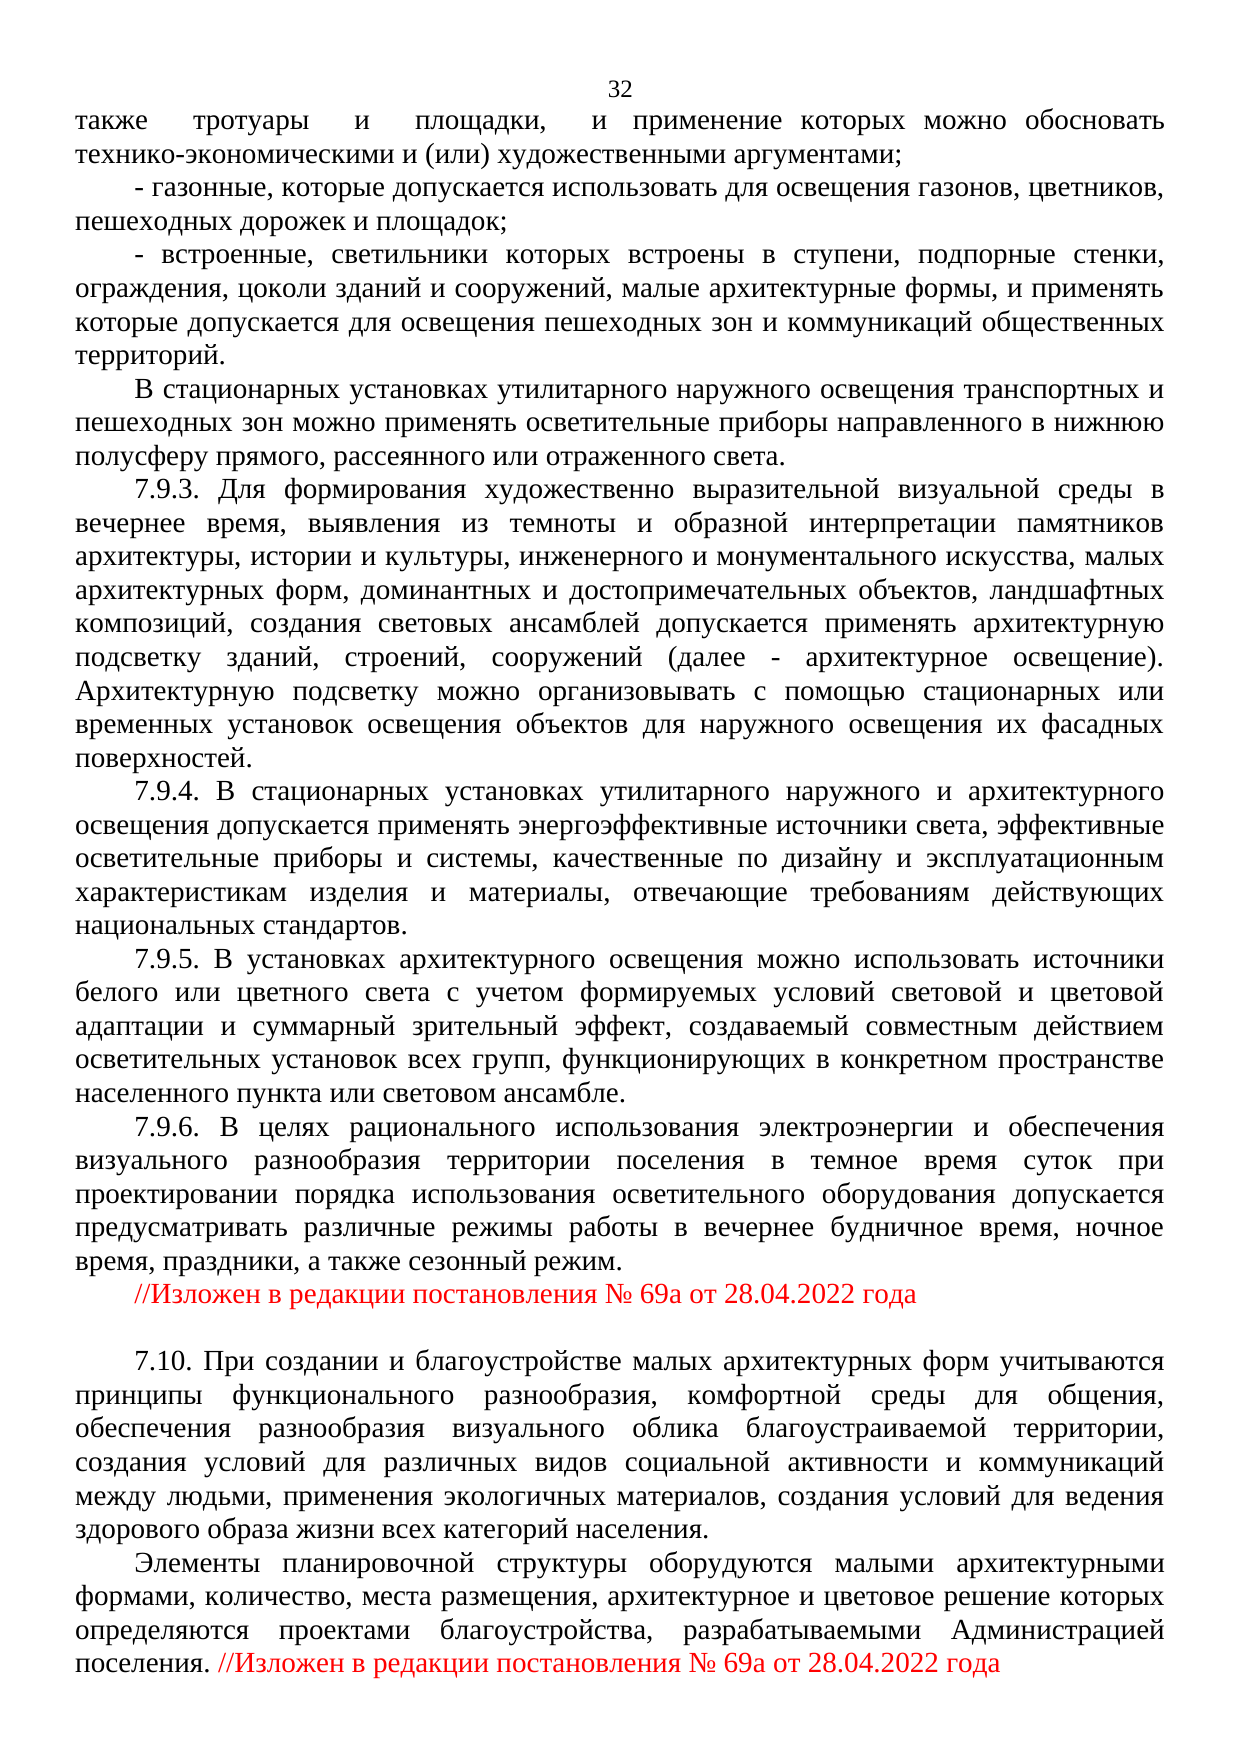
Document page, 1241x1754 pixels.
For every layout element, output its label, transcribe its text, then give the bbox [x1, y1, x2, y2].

text 7.9.4. В стационарных установках утилитарного наружного и архитектурного освещения допускается применять энергоэффективные источники света, эффективные осветительные приборы и системы, качественные по дизайну и эксплуатационным характеристикам изделия и материалы, отвечающие требованиям действующих национальных стандартов. [75, 773, 1165, 941]
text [75, 102, 1165, 169]
text В стационарных установках утилитарного наружного освещения транспортных и пешеходных зон можно применять осветительные приборы направленного в нижнюю полусферу прямого, рассеянного или отраженного света. [75, 371, 1165, 471]
text //Изложен в редакции постановления № 69а от 28.04.2022 года [75, 1276, 1165, 1310]
text 7.9.6. В целях рационального использования электроэнергии и обеспечения визуального разнообразия территории поселения в темное время суток при проектировании порядка использования осветительного оборудования допускается предусматривать различные режимы работы в вечернее будничное время, ночное время, праздники, а также сезонный режим. [75, 1109, 1165, 1276]
text 7.10. При создании и благоустройстве малых архитектурных форм учитываются принципы функционального разнообразия, комфортной среды для общения, обеспечения разнообразия визуального облика благоустраиваемой территории, создания условий для различных видов социальной активности и коммуникаций между людьми, применения экологичных материалов, создания условий для ведения здорового образа жизни всех категорий населения. [75, 1343, 1165, 1545]
text - встроенные, светильники которых встроены в ступени, подпорные стенки, ограждения, цоколи зданий и сооружений, малые архитектурные формы, и применять которые допускается для освещения пешеходных зон и коммуникаций общественных территорий. [75, 237, 1165, 371]
text 7.9.5. В установках архитектурного освещения можно использовать источники белого или цветного света с учетом формируемых условий световой и цветовой адаптации и суммарный зрительный эффект, создаваемый совместным действием осветительных установок всех групп, функционирующих в конкретном пространстве населенного пункта или световом ансамбле. [75, 941, 1165, 1109]
text - газонные, которые допускается использовать для освещения газонов, цветников, пешеходных дорожек и площадок; [75, 169, 1165, 237]
text Элементы планировочной структуры оборудуются малыми архитектурными формами, количество, места размещения, архитектурное и цветовое решение которых определяются проектами благоустройства, разрабатываемыми Администрацией поселения. //Изложен в редакции постановления № 69а от 28.04.2022 года [75, 1545, 1165, 1679]
text 7.9.3. Для формирования художественно выразительной визуальной среды в вечернее время, выявления из темноты и образной интерпретации памятников архитектуры, истории и культуры, инженерного и монументального искусства, малых архитектурных форм, доминантных и достопримечательных объектов, ландшафтных композиций, создания световых ансамблей допускается применять архитектурную подсветку зданий, строений, сооружений (далее - архитектурное освещение). Архитектурную подсветку можно организовывать с помощью стационарных или временных установок освещения объектов для наружного освещения их фасадных поверхностей. [75, 471, 1165, 773]
